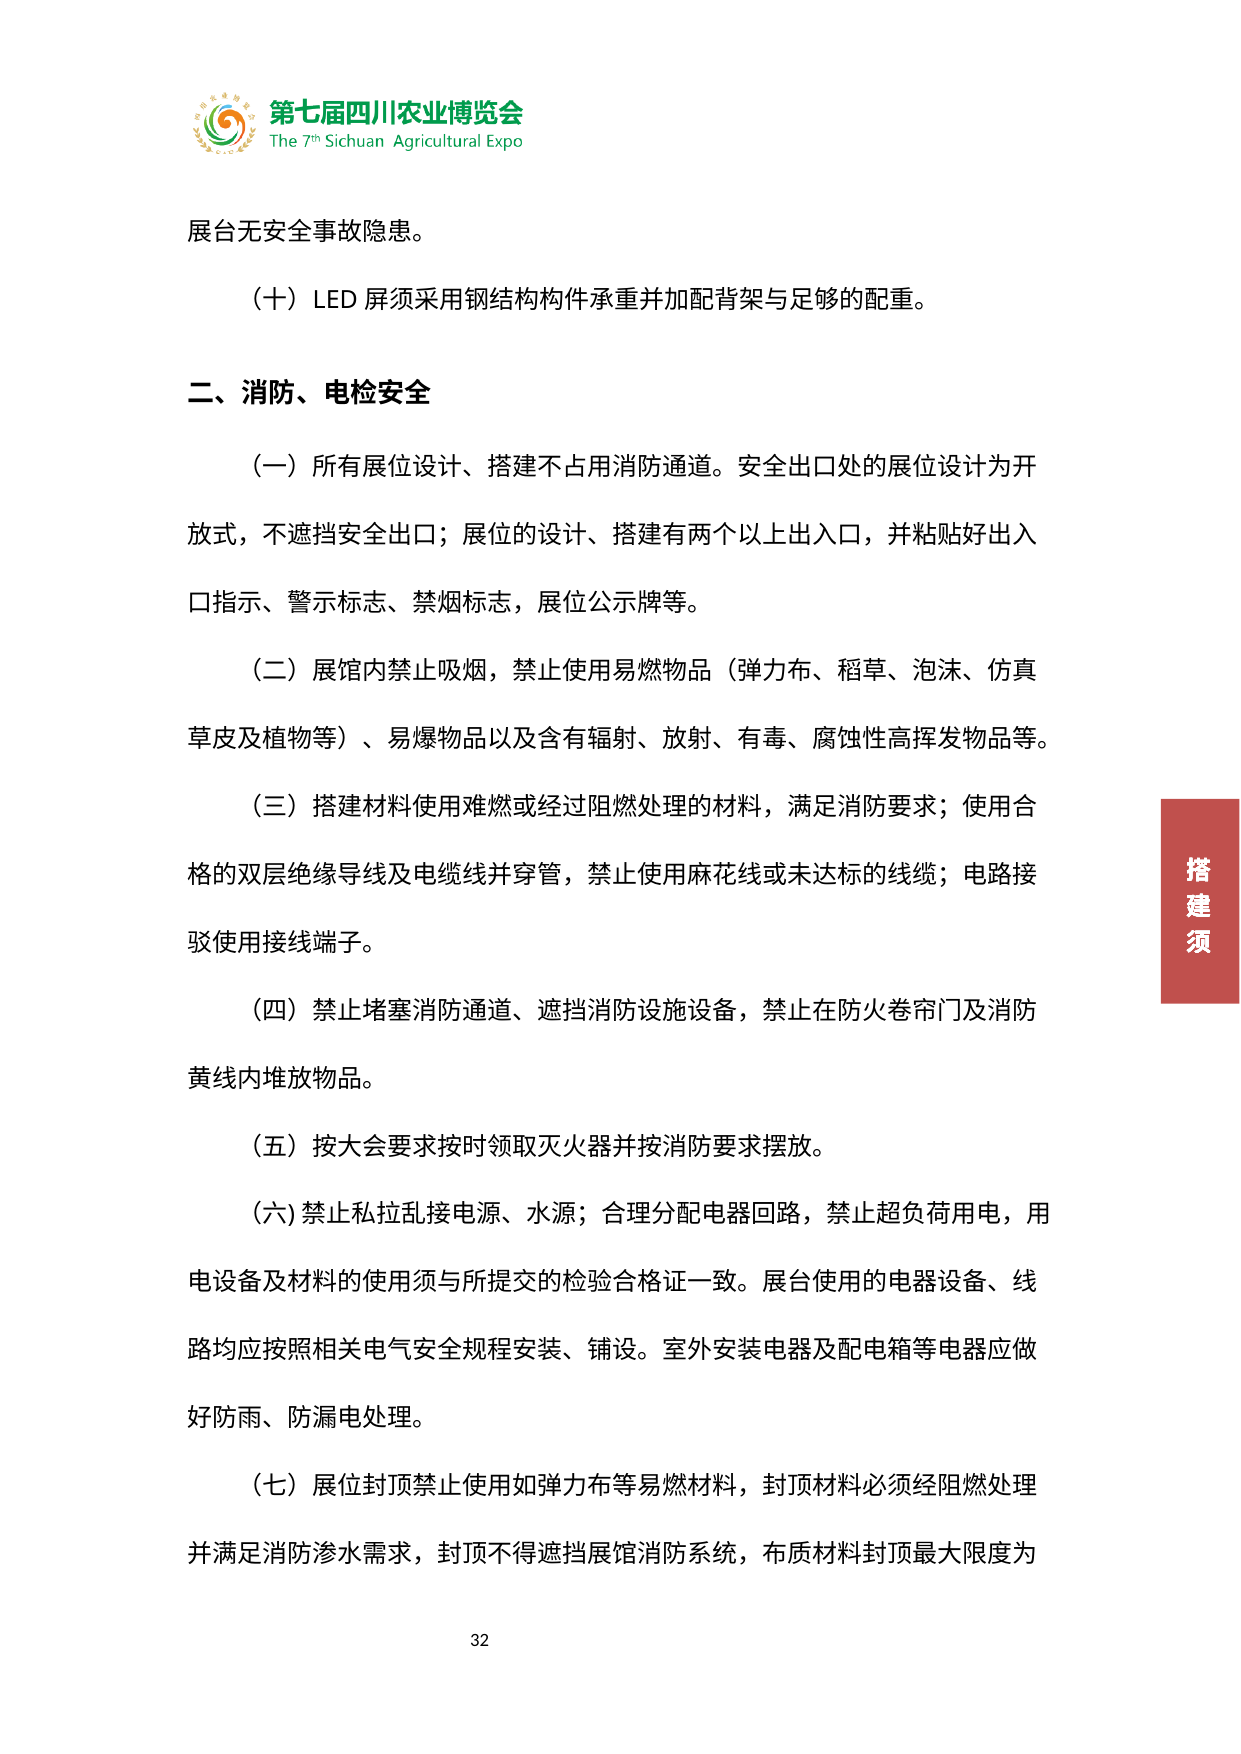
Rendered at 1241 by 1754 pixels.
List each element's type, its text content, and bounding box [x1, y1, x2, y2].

text （九）展台搭建应保证足够的稳定性，选择强度、刚度都满足需求的材料，室外展台设计时应充分考虑风、雨等自然现象对展台带来的不安全因素，确保展台无安全事故隐患。 [187, 196, 1053, 264]
text （十）LED 屏须采用钢结构构件承重并加配背架与足够的配重。 [187, 264, 1053, 332]
text （七）展位封顶禁止使用如弹力布等易燃材料，封顶材料必须经阻燃处理并满足消防渗水需求，封顶不得遮挡展馆消防系统，布质材料封顶最大限度为展位面积1/2，木质及石膏板封顶最大限度为展位面积1/3，每500平米增加配置35KG高射程干粉灭火器2具（请自备）。 [187, 1450, 1053, 1586]
text （四）禁止堵塞消防通道、遮挡消防设施设备，禁止在防火卷帘门及消防黄线内堆放物品。 [187, 974, 1053, 1110]
text （六) 禁止私拉乱接电源、水源；合理分配电器回路，禁止超负荷用电，用电设备及材料的使用须与所提交的检验合格证一致。展台使用的电器设备、线路均应按照相关电气安全规程安装、铺设。室外安装电器及配电箱等电器应做好防雨、防漏电处理。 [187, 1178, 1053, 1450]
text （一）所有展位设计、搭建不占用消防通道。安全出口处的展位设计为开放式，不遮挡安全出口；展位的设计、搭建有两个以上出入口，并粘贴好出入口指示、警示标志、禁烟标志，展位公示牌等。 [187, 431, 1053, 635]
text （五）按大会要求按时领取灭火器并按消防要求摆放。 [187, 1110, 1053, 1178]
picture [193, 92, 533, 154]
text （三）搭建材料使用难燃或经过阻燃处理的材料，满足消防要求；使用合格的双层绝缘导线及电缆线并穿管，禁止使用麻花线或未达标的线缆；电路接驳使用接线端子。 [187, 771, 1053, 974]
subtitle 二、消防、电检安全 [187, 357, 1053, 425]
text （二）展馆内禁止吸烟，禁止使用易燃物品（弹力布、稻草、泡沫、仿真草皮及植物等）、易爆物品以及含有辐射、放射、有毒、腐蚀性高挥发物品等。 [187, 635, 1053, 771]
